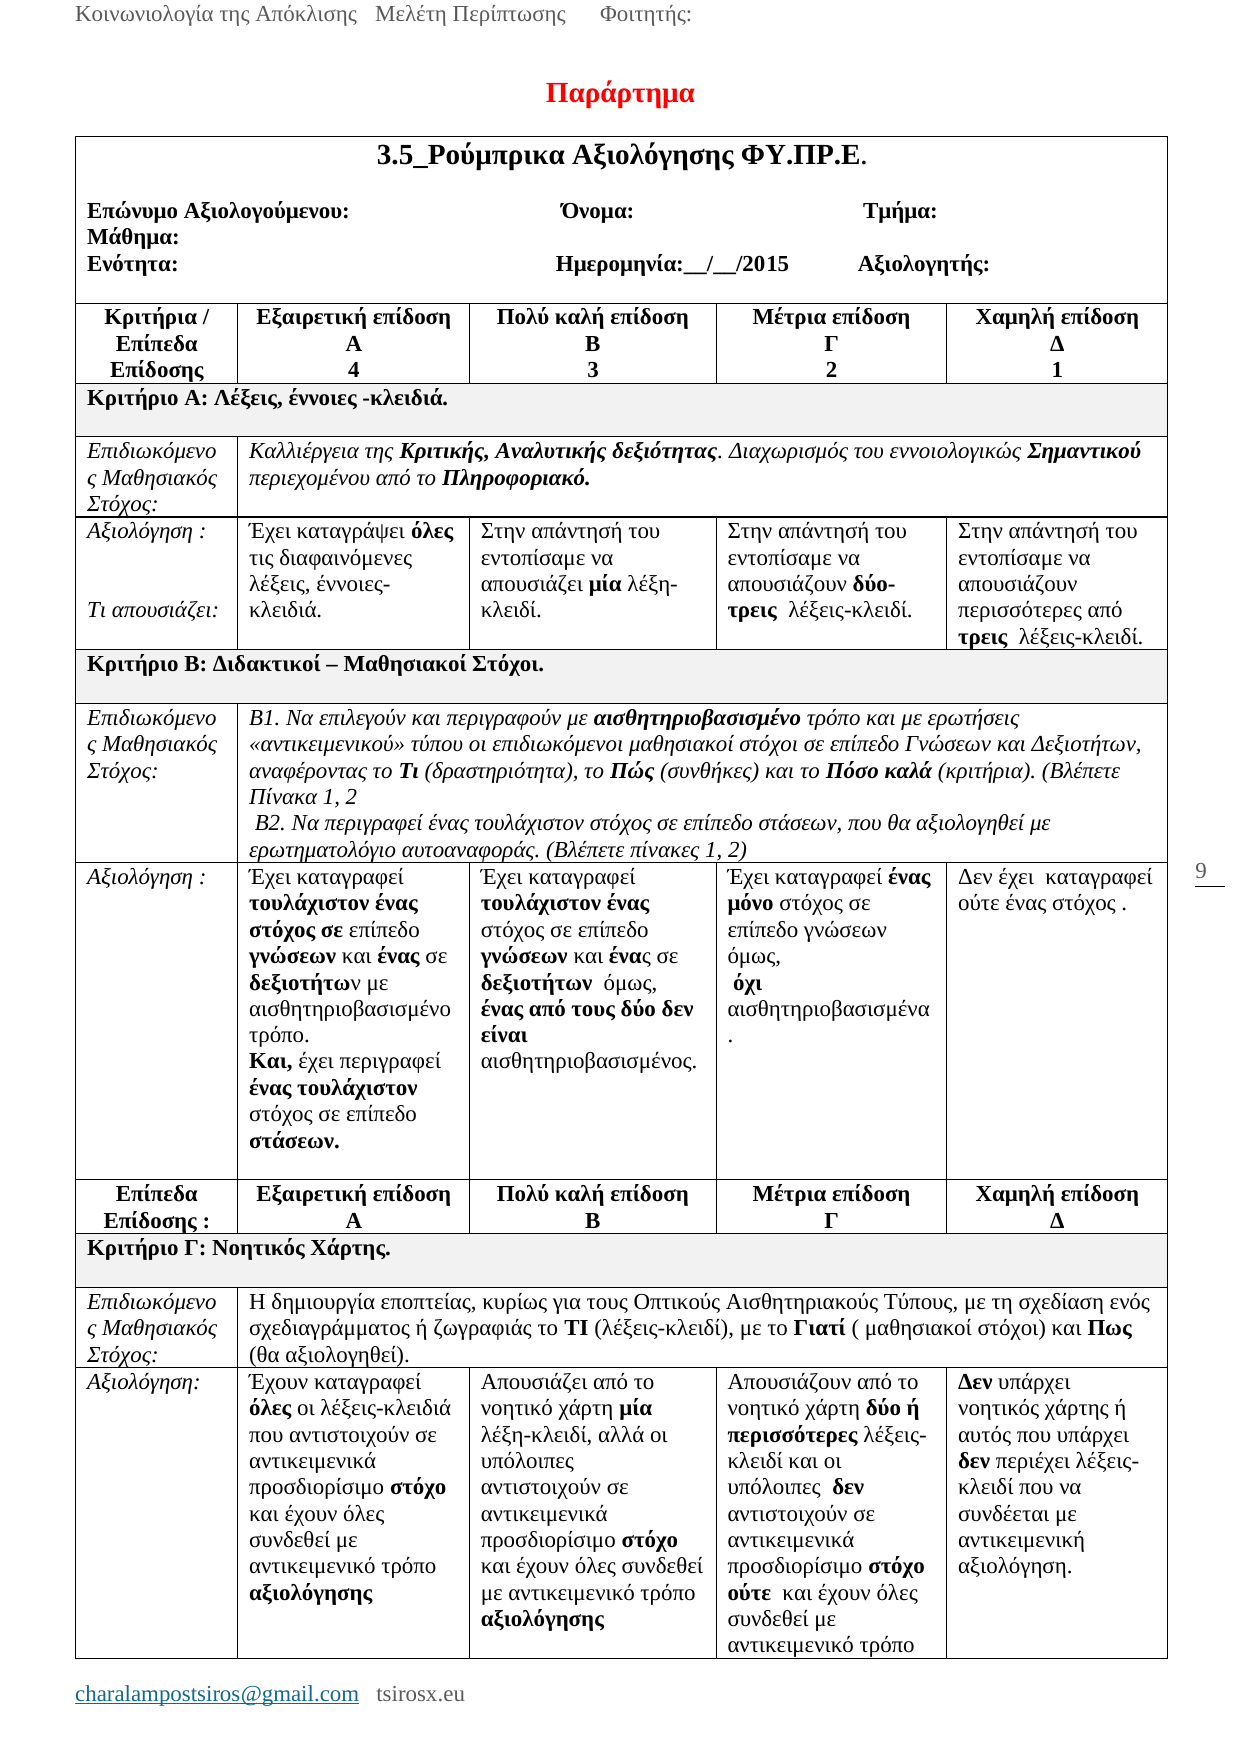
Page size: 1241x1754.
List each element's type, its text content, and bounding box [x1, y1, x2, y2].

table_cell Στην απάντησή του εντοπίσαμε να απουσιάζουν δύο-τρεις λέξεις-κλειδί. [717, 518, 946, 649]
table_cell Έχει καταγράψει όλες τις διαφαινόμενες λέξεις, έννοιες- κλειδιά. [238, 518, 469, 649]
table_cell Πολύ καλή επίδοση Β 3 [470, 304, 716, 382]
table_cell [238, 1368, 469, 1658]
table_cell Στην απάντησή του εντοπίσαμε να απουσιάζουν περισσότερες από τρεις λέξεις-κλειδί. [947, 518, 1167, 649]
table_cell Αξιολόγηση : Τι απουσιάζει: [76, 518, 237, 649]
table_cell Μέτρια επίδοση Γ [717, 1180, 946, 1233]
table_cell Εξαιρετική επίδοση Α 4 [238, 304, 469, 382]
table_cell Πολύ καλή επίδοση Β [470, 1180, 716, 1233]
table_cell Μέτρια επίδοση Γ 2 [717, 304, 946, 382]
table_cell Η δημιουργία εποπτείας, κυρίως για τους Οπτικούς Αισθητηριακούς Τύπους, με τη σχεδίαση ενός σχεδιαγράμματος ή ζωγραφιάς το ΤΙ (λέξεις-κλειδί), με το Γιατί ( μαθησιακοί στόχοι) και Πως (θα αξιολογηθεί). [238, 1288, 1167, 1367]
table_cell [717, 1368, 946, 1658]
table_cell Κριτήριο Α: Λέξεις, έννοιες -κλειδιά. [76, 384, 1167, 436]
table_cell Επιδιωκόμενος Μαθησιακός Στόχος: [76, 437, 237, 516]
table_cell Κριτήρια / Επίπεδα Επίδοσης [76, 304, 237, 382]
table_cell Έχει καταγραφεί τουλάχιστον ένας στόχος σε επίπεδο γνώσεων και ένας σε δεξιοτήτων με αισθητηριοβασισμένο τρόπο. Και, έχει περιγραφεί ένας τουλάχιστον στόχος σε επίπεδο στάσεων. [238, 863, 469, 1179]
table_cell Β1. Να επιλεγούν και περιγραφούν με αισθητηριοβασισμένο τρόπο και με ερωτήσεις «αντικειμενικού» τύπου οι επιδιωκόμενοι μαθησιακοί στόχοι σε επίπεδο Γνώσεων και Δεξιοτήτων, αναφέροντας το Τι (δραστηριότητα), το Πώς (συνθήκες) και το Πόσο καλά (κριτήρια). (Βλέπετε Πίνακα 1, 2 Β2. Να περιγραφεί ένας τουλάχιστον στόχος σε επίπεδο στάσεων, που θα αξιολογηθεί με ερωτηματολόγιο αυτοαναφοράς. (Βλέπετε πίνακες 1, 2) [238, 704, 1167, 862]
table_cell Χαμηλή επίδοση Δ 1 [947, 304, 1167, 382]
table_cell Επιδιωκόμενος Μαθησιακός Στόχος: [76, 704, 237, 862]
table_cell Αξιολόγηση : [76, 863, 237, 1179]
table_cell Έχει καταγραφεί ένας μόνο στόχος σε επίπεδο γνώσεων όμως, όχι αισθητηριοβασισμένα. [717, 863, 946, 1179]
text Παράρτημα [75, 75, 1165, 108]
table_cell Κριτήριο Γ: Νοητικός Χάρτης. [76, 1234, 1167, 1287]
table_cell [947, 1368, 1167, 1658]
table_cell Καλλιέργεια της Κριτικής, Αναλυτικής δεξιότητας. Διαχωρισμός του εννοιολογικώς Σημαντικού περιεχομένου από το Πληροφοριακό. [238, 437, 1167, 516]
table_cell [470, 1368, 716, 1658]
table_cell Κριτήριο Β: Διδακτικοί – Μαθησιακοί Στόχοι. [76, 650, 1167, 703]
table_cell Δεν έχει καταγραφεί ούτε ένας στόχος . [947, 863, 1167, 1179]
table_cell Επιδιωκόμενος Μαθησιακός Στόχος: [76, 1288, 237, 1367]
table_cell Έχει καταγραφεί τουλάχιστον ένας στόχος σε επίπεδο γνώσεων και ένας σε δεξιοτήτων όμως, ένας από τους δύο δεν είναι αισθητηριοβασισμένος. [470, 863, 716, 1179]
table_cell Χαμηλή επίδοση Δ [947, 1180, 1167, 1233]
table_cell Στην απάντησή του εντοπίσαμε να απουσιάζει μία λέξη-κλειδί. [470, 518, 716, 649]
table_cell Επίπεδα Επίδοσης : [76, 1180, 237, 1233]
table_cell Εξαιρετική επίδοση Α [238, 1180, 469, 1233]
table_header 3.5_Ρούμπρικα Αξιολόγησης ΦΥ.ΠΡ.Ε. Επώνυμο Αξιολογούμενου: Όνομα: Τμήμα: Μάθημα: Ενότητα: Ημερομηνία:__/__/2015 Αξιολογητής: [76, 137, 1167, 302]
table_cell Αξιολόγηση: [76, 1368, 237, 1658]
